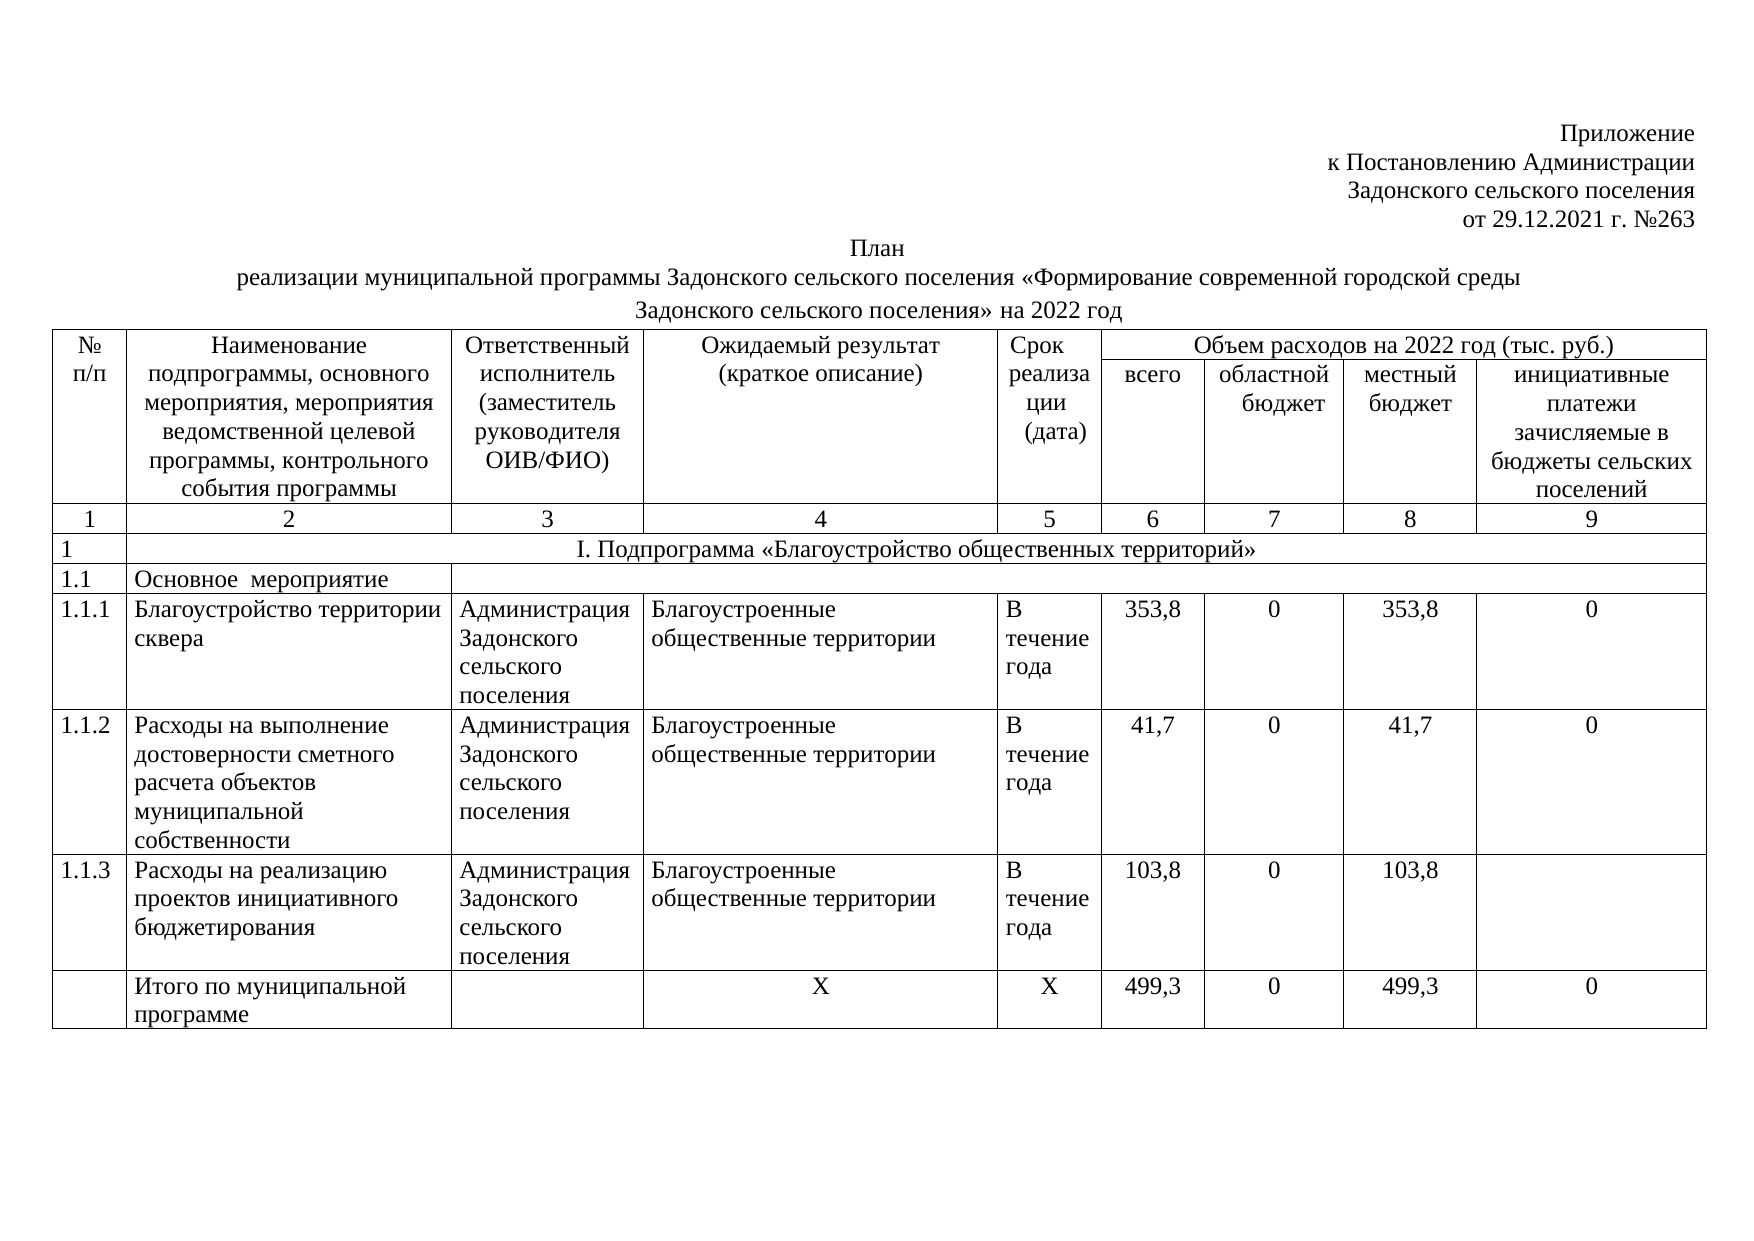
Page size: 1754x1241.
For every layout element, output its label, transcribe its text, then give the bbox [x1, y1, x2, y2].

text к Постановлению Администрации [59, 147, 1695, 176]
table_cell Администрация Задонского сельского поселения [452, 710, 643, 854]
table_cell Администрация Задонского сельского поселения [452, 855, 643, 970]
table_cell 0 [1205, 710, 1343, 854]
table_cell 41,7 [1344, 710, 1476, 854]
table_cell 0 [1205, 594, 1343, 709]
table_cell 499,3 [1344, 971, 1476, 1028]
table_header № п/п [53, 330, 126, 503]
table_cell 353,8 [1102, 594, 1204, 709]
table_cell В течение года [998, 594, 1101, 709]
table_cell Благоустройство территории сквера [127, 594, 451, 709]
table_cell 0 [1205, 971, 1343, 1028]
table_cell областной бюджет [1205, 360, 1343, 503]
table_cell I. Подпрограмма «Благоустройство общественных территорий» [127, 534, 1706, 563]
table_cell 353,8 [1344, 594, 1476, 709]
table_cell 0 [1477, 594, 1706, 709]
text Задонского сельского поселения» на 2022 год [59, 295, 1698, 324]
text от 29.12.2021 г. №263 [59, 204, 1695, 233]
table_cell 2 [127, 504, 451, 533]
text реализации муниципальной программы Задонского сельского поселения «Формирование современной городской среды [59, 262, 1698, 291]
table_cell Итого по муниципальной программе [127, 971, 451, 1028]
text Приложение [59, 118, 1695, 147]
table_cell Основное мероприятие [127, 564, 451, 593]
table_cell 499,3 [1102, 971, 1204, 1028]
table_cell 103,8 [1344, 855, 1476, 970]
table_cell Благоустроенные общественные территории [644, 594, 997, 709]
text План [59, 233, 1695, 262]
table_cell Благоустроенные общественные территории [644, 855, 997, 970]
table_cell 0 [1477, 710, 1706, 854]
table_header Ожидаемый результат (краткое описание) [644, 330, 997, 503]
table_header Объем расходов на 2022 год (тыс. руб.) [1102, 330, 1706, 358]
table_cell 41,7 [1102, 710, 1204, 854]
table_cell 7 [1205, 504, 1343, 533]
table_cell 1 [53, 504, 126, 533]
table_cell [53, 971, 126, 1028]
table_header Наименование подпрограммы, основного мероприятия, мероприятия ведомственной целевой программы, контрольного события программы [127, 330, 451, 503]
table_cell 1.1 [53, 564, 126, 593]
table_cell В течение года [998, 855, 1101, 970]
table_cell 8 [1344, 504, 1476, 533]
table_cell 5 [998, 504, 1101, 533]
table_cell Администрация Задонского сельского поселения [452, 594, 643, 709]
text Задонского сельского поселения [59, 176, 1695, 204]
table_cell 4 [644, 504, 997, 533]
table_cell 1 [53, 534, 126, 563]
table_cell 103,8 [1102, 855, 1204, 970]
table_cell всего [1102, 360, 1204, 503]
table_cell местный бюджет [1344, 360, 1476, 503]
table_cell 1.1.2 [53, 710, 126, 854]
table_cell Благоустроенные общественные территории [644, 710, 997, 854]
table_cell [1477, 855, 1706, 970]
table_cell 1.1.3 [53, 855, 126, 970]
table_cell Х [644, 971, 997, 1028]
table_cell 6 [1102, 504, 1204, 533]
table_cell 0 [1477, 971, 1706, 1028]
table_cell Х [998, 971, 1101, 1028]
table_cell Расходы на выполнение достоверности сметного расчета объектов муниципальной собственности [127, 710, 451, 854]
table_cell 9 [1477, 504, 1706, 533]
table_cell инициативные платежи зачисляемые в бюджеты сельских поселений [1477, 360, 1706, 503]
table_cell 3 [452, 504, 643, 533]
table_cell 1.1.1 [53, 594, 126, 709]
table_header Ответственный исполнитель (заместитель руководителя ОИВ/ФИО) [452, 330, 643, 503]
table_cell В течение года [998, 710, 1101, 854]
table_cell [452, 564, 1706, 593]
table_header Срок реализации (дата) [998, 330, 1101, 503]
table_cell Расходы на реализацию проектов инициативного бюджетирования [127, 855, 451, 970]
table_cell [452, 971, 643, 1028]
table_cell 0 [1205, 855, 1343, 970]
